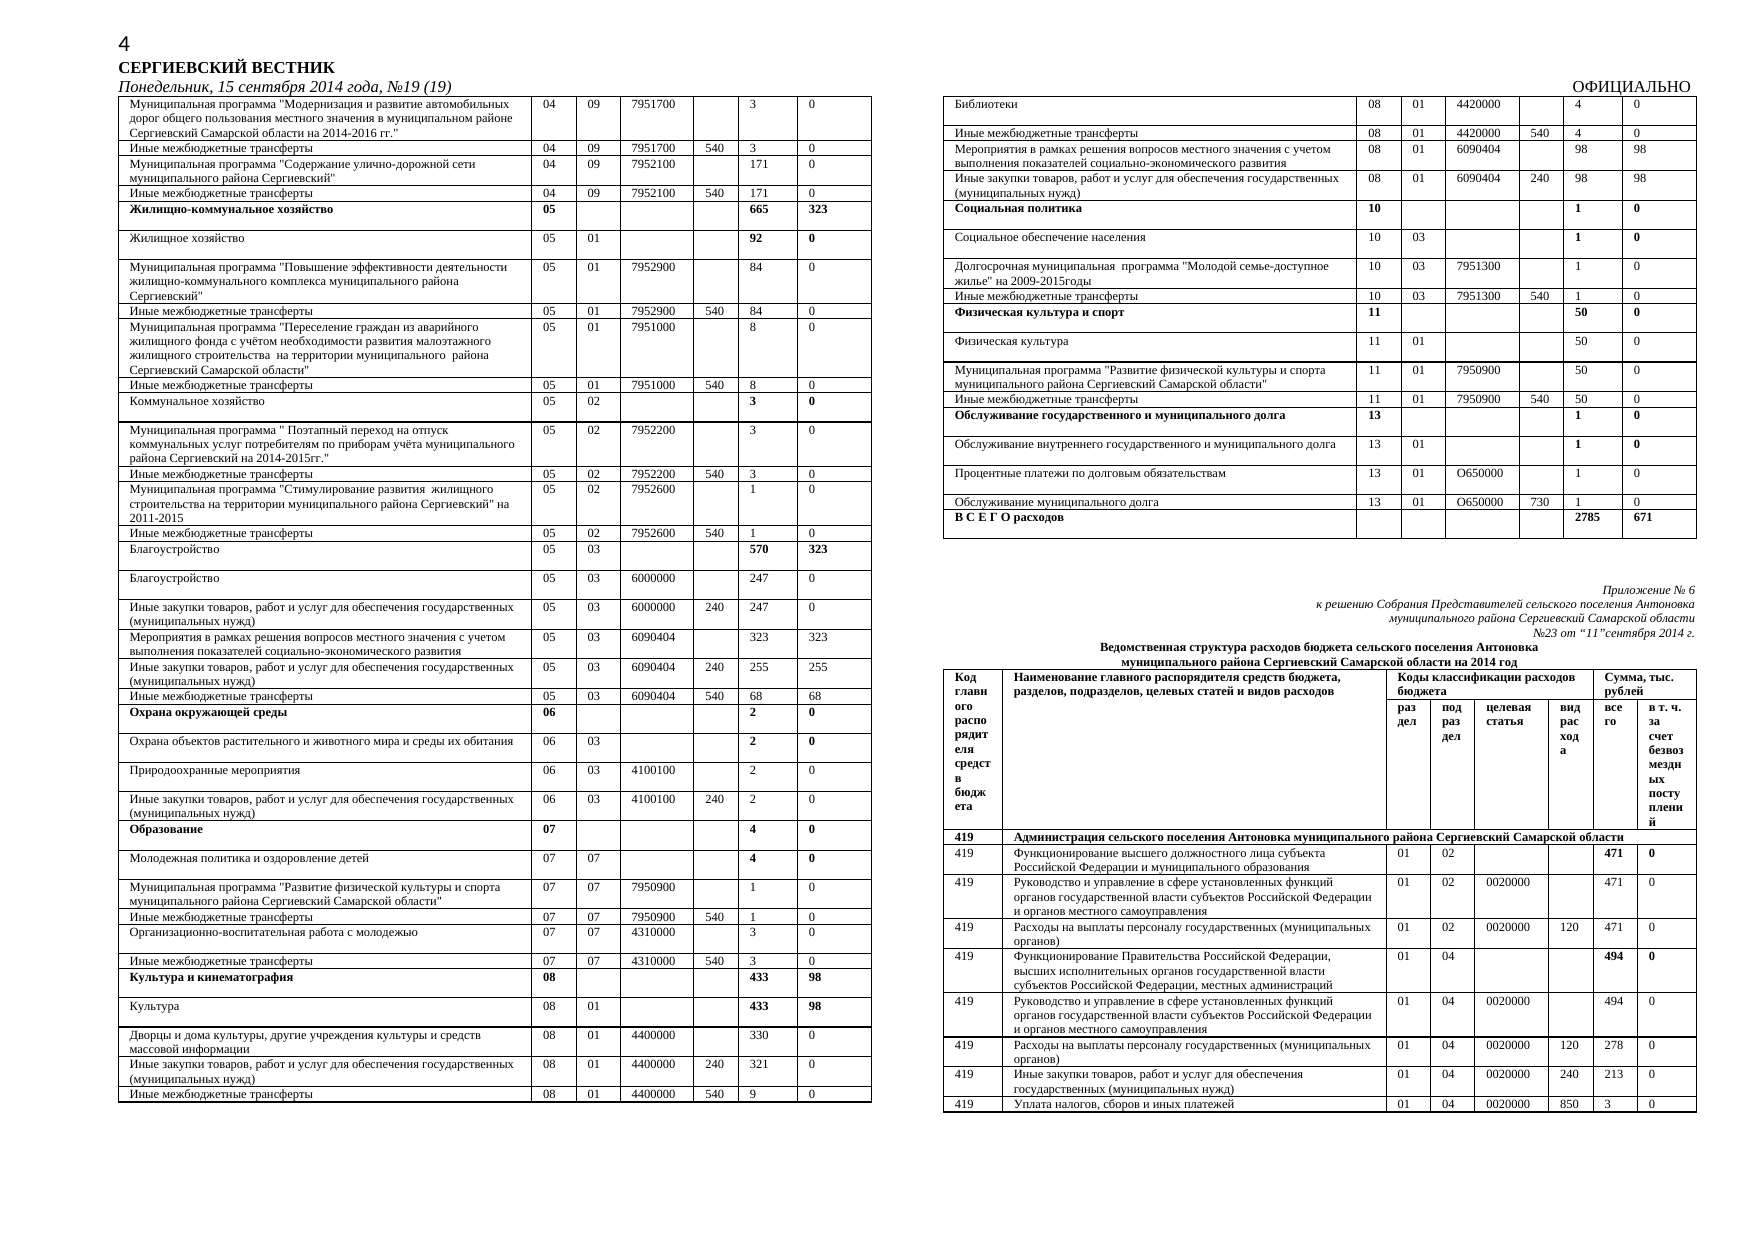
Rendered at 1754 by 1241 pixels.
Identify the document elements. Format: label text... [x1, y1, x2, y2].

table_cell 255 [798, 659, 871, 688]
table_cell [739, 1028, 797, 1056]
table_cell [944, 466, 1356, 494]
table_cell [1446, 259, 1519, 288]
table_cell 7952900 [621, 304, 693, 318]
table_cell [694, 925, 738, 953]
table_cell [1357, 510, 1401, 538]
table_cell Жилищное хозяйство [119, 231, 531, 259]
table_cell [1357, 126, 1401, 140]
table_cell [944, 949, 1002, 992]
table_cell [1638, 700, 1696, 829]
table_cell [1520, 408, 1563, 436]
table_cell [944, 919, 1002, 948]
table_cell 06 [532, 792, 576, 820]
table_cell Иные межбюджетные трансферты [119, 689, 531, 703]
table_cell 03 [577, 792, 620, 820]
table_cell 03 [577, 763, 620, 791]
table_cell 2 [739, 763, 797, 791]
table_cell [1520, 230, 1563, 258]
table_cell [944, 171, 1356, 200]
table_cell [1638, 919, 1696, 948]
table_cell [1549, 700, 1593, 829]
table_cell 6090404 [621, 659, 693, 688]
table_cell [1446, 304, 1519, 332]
table_cell 03 [577, 542, 620, 569]
table_cell 3 [739, 97, 797, 140]
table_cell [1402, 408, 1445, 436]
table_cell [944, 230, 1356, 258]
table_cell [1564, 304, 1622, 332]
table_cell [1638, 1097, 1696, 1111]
table_cell [621, 393, 693, 421]
table_cell 05 [532, 689, 576, 703]
table_cell Иные межбюджетные трансферты [119, 526, 531, 541]
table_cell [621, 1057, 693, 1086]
table_cell 1 [739, 880, 797, 908]
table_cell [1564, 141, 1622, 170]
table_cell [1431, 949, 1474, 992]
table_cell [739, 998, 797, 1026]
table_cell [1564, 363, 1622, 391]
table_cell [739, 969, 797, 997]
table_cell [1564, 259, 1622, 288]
table_cell 240 [694, 659, 738, 688]
table_cell 540 [694, 141, 738, 155]
table_cell 05 [532, 319, 576, 377]
table_cell 0 [798, 482, 871, 525]
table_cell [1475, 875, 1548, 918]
table_cell 07 [532, 821, 576, 849]
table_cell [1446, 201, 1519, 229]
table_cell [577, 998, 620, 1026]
table_cell 03 [577, 734, 620, 762]
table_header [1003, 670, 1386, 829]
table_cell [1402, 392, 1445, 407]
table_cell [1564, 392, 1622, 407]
table_cell 570 [739, 542, 797, 569]
table_cell 07 [532, 880, 576, 908]
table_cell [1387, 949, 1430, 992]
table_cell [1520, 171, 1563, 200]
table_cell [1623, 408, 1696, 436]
table_cell 540 [694, 689, 738, 703]
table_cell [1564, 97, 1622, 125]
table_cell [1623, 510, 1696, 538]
table_cell 92 [739, 231, 797, 259]
table_cell 1 [739, 526, 797, 541]
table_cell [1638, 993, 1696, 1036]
table_cell 1 [739, 909, 797, 924]
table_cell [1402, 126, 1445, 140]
table_cell [694, 630, 738, 658]
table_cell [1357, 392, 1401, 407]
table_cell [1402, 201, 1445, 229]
table_cell [694, 571, 738, 599]
table_cell 323 [739, 630, 797, 658]
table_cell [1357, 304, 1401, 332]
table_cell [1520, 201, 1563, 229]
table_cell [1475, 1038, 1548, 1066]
table_cell Муниципальная программа "Повышение эффективности деятельности жилищно-коммунального комплекса муниципального района Сергиевский" [119, 260, 531, 303]
table_cell 0 [798, 467, 871, 481]
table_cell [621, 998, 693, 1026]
table_cell 3 [739, 393, 797, 421]
table_cell 05 [532, 304, 576, 318]
table_cell 540 [694, 186, 738, 201]
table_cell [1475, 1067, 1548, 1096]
table_cell 02 [577, 482, 620, 525]
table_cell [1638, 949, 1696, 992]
table_cell 0 [798, 880, 871, 908]
table_cell Организационно-воспитательная работа с молодежью [119, 925, 531, 953]
table_cell 0 [798, 156, 871, 185]
table_cell 07 [577, 954, 620, 968]
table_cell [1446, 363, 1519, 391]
table_cell 07 [532, 954, 576, 968]
table_cell Муниципальная программа "Содержание улично-дорожной сети муниципального района Сергиевский" [119, 156, 531, 185]
table_cell 02 [577, 526, 620, 541]
table_cell 02 [577, 393, 620, 421]
table_cell Благоустройство [119, 542, 531, 569]
table_cell 0 [798, 526, 871, 541]
table_cell 07 [577, 909, 620, 924]
table_cell 247 [739, 571, 797, 599]
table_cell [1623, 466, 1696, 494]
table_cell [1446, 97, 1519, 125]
table_cell 03 [577, 571, 620, 599]
table_cell 84 [739, 304, 797, 318]
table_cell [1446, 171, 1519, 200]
table_cell [694, 482, 738, 525]
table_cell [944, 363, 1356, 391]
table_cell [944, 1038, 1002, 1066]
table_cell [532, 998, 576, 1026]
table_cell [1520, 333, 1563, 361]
table_cell Молодежная политика и оздоровление детей [119, 851, 531, 878]
table_cell 05 [532, 630, 576, 658]
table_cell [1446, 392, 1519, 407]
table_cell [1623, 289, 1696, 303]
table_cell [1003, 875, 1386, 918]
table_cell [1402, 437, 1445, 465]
table_cell 05 [532, 393, 576, 421]
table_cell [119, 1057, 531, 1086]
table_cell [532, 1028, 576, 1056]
table_cell 3 [739, 954, 797, 968]
text №23 от “11”сентября 2014 г. [943, 626, 1695, 640]
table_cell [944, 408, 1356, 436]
table_cell 05 [532, 542, 576, 569]
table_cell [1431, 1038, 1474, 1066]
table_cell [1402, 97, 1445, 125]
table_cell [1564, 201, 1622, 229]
table_cell 4100100 [621, 763, 693, 791]
table_cell 171 [739, 156, 797, 185]
table_cell 04 [532, 156, 576, 185]
table_cell [694, 423, 738, 466]
table_cell Иные закупки товаров, работ и услуг для обеспечения государственных (муниципальных нужд) [119, 600, 531, 628]
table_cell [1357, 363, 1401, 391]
table_cell 6000000 [621, 600, 693, 628]
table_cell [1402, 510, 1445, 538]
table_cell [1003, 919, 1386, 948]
table_cell 3 [739, 423, 797, 466]
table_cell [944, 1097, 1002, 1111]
table_cell 07 [532, 925, 576, 953]
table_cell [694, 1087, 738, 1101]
table_cell 0 [798, 304, 871, 318]
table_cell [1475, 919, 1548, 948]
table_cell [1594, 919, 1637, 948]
table_cell [621, 542, 693, 569]
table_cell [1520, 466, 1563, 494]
table_cell 0 [798, 319, 871, 377]
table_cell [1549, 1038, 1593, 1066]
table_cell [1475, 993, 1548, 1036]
table_cell [694, 542, 738, 569]
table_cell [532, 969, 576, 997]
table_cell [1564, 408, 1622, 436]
table_cell Иные межбюджетные трансферты [119, 954, 531, 968]
table_cell 09 [577, 186, 620, 201]
table_cell [694, 880, 738, 908]
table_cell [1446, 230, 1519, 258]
table_cell 05 [532, 600, 576, 628]
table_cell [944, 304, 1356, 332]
table_cell [694, 734, 738, 762]
table_cell [694, 97, 738, 140]
table_cell 0 [798, 423, 871, 466]
table_cell 0 [798, 909, 871, 924]
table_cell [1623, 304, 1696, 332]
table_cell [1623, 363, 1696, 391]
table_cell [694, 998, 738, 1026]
table_cell 7950900 [621, 880, 693, 908]
table_cell [621, 202, 693, 230]
table_cell 540 [694, 909, 738, 924]
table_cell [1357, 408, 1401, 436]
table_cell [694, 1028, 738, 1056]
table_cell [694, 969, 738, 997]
table_cell 240 [694, 600, 738, 628]
table_cell 7952900 [621, 260, 693, 303]
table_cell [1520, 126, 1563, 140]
table_cell 07 [532, 909, 576, 924]
table_cell [694, 260, 738, 303]
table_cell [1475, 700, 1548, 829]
table_cell 540 [694, 304, 738, 318]
table_cell 171 [739, 186, 797, 201]
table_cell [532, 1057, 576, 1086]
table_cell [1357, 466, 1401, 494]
table_cell 7951700 [621, 97, 693, 140]
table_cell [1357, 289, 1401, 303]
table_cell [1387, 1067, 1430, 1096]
table_cell 665 [739, 202, 797, 230]
table_cell 323 [798, 202, 871, 230]
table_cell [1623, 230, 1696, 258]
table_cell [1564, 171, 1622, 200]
table_cell 3 [739, 925, 797, 953]
text муниципального района Сергиевский Самарской области [943, 611, 1695, 626]
table_cell 03 [577, 689, 620, 703]
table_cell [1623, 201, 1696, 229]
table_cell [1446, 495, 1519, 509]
table_cell 6090404 [621, 689, 693, 703]
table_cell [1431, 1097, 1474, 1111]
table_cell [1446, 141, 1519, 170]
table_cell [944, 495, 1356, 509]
table_cell 6000000 [621, 571, 693, 599]
table_cell 4 [739, 851, 797, 878]
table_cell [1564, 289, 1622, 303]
table_cell [621, 851, 693, 878]
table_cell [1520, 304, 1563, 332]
table_cell 540 [694, 467, 738, 481]
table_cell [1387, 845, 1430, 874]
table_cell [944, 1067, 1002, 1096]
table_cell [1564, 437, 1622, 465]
table_cell 84 [739, 260, 797, 303]
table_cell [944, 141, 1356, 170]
table_cell 0 [798, 571, 871, 599]
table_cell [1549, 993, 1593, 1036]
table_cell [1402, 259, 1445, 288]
table_cell 01 [577, 260, 620, 303]
table_cell [694, 319, 738, 377]
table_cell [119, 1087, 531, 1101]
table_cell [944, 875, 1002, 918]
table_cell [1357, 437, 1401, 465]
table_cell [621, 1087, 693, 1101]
table_cell 8 [739, 319, 797, 377]
table_cell 255 [739, 659, 797, 688]
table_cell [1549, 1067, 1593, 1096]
table_cell 05 [532, 423, 576, 466]
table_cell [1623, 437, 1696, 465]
table_cell 06 [532, 734, 576, 762]
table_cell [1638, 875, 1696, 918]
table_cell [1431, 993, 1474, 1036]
table_cell 02 [577, 423, 620, 466]
table_cell 09 [577, 156, 620, 185]
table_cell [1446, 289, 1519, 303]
table_cell Иные межбюджетные трансферты [119, 467, 531, 481]
table_cell 7952100 [621, 156, 693, 185]
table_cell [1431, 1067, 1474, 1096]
table_cell 4310000 [621, 925, 693, 953]
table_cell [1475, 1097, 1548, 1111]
table_cell 09 [577, 97, 620, 140]
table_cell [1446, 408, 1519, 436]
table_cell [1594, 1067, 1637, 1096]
table_cell 7951000 [621, 319, 693, 377]
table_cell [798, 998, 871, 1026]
table_cell 0 [798, 393, 871, 421]
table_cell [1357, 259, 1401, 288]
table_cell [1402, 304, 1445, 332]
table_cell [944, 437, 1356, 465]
table_cell 06 [532, 705, 576, 732]
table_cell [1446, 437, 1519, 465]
table_cell 07 [532, 851, 576, 878]
table_cell [694, 393, 738, 421]
table_cell 05 [532, 231, 576, 259]
table_cell [577, 821, 620, 849]
table_cell 0 [798, 851, 871, 878]
table_cell 01 [577, 319, 620, 377]
table_cell 05 [532, 467, 576, 481]
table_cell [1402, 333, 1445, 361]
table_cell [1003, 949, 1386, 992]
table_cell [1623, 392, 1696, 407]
table_cell 6090404 [621, 630, 693, 658]
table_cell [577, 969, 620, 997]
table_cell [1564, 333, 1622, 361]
text к решению Собрания Представителей сельского поселения Антоновка [943, 597, 1695, 611]
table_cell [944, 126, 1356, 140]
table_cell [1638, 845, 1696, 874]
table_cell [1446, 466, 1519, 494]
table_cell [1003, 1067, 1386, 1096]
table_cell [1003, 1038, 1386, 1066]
table_cell [621, 734, 693, 762]
table_cell 4100100 [621, 792, 693, 820]
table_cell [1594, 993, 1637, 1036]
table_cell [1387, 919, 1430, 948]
table_cell 2 [739, 734, 797, 762]
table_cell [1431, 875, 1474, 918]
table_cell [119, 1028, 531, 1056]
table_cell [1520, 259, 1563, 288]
table_cell 09 [577, 141, 620, 155]
table_cell 540 [694, 526, 738, 541]
table_cell Муниципальная программа "Переселение граждан из аварийного жилищного фонда с учётом необходимости развития малоэтажного жилищного строительства на территории муниципального района Сергиевский Самарской области" [119, 319, 531, 377]
text Приложение № 6 [943, 582, 1695, 597]
table_cell 4310000 [621, 954, 693, 968]
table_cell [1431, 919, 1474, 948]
table_cell Муниципальная программа "Развитие физической культуры и спорта муниципального района Сергиевский Самарской области" [119, 880, 531, 908]
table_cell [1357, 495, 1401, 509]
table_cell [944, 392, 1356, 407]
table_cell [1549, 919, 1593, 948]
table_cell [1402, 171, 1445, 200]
table_cell 0 [798, 821, 871, 849]
table_cell Благоустройство [119, 571, 531, 599]
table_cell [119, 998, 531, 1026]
table_cell [694, 156, 738, 185]
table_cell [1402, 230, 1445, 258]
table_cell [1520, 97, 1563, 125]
table_cell 05 [532, 571, 576, 599]
table_cell Образование [119, 821, 531, 849]
table_cell [694, 705, 738, 732]
table_cell 7952100 [621, 186, 693, 201]
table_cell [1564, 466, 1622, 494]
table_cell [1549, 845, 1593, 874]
table_cell 0 [798, 97, 871, 140]
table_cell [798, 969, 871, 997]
table_cell 03 [577, 630, 620, 658]
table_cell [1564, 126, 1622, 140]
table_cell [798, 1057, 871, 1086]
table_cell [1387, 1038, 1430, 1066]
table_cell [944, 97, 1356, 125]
table_cell 06 [532, 763, 576, 791]
table_cell 4 [739, 821, 797, 849]
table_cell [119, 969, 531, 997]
table_cell [694, 763, 738, 791]
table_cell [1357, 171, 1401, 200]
table_cell 03 [577, 600, 620, 628]
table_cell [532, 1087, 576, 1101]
table_cell 05 [532, 202, 576, 230]
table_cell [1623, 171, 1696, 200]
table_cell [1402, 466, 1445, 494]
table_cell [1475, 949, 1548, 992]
table_cell 0 [798, 231, 871, 259]
table_cell Иные межбюджетные трансферты [119, 378, 531, 392]
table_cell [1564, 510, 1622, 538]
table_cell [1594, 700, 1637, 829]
table_cell Мероприятия в рамках решения вопросов местного значения с учетом выполнения показателей социально-экономического развития [119, 630, 531, 658]
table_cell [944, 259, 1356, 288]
table_cell 0 [798, 260, 871, 303]
table_cell 2 [739, 792, 797, 820]
table_cell [577, 202, 620, 230]
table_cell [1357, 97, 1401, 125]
table_cell Иные закупки товаров, работ и услуг для обеспечения государственных (муниципальных нужд) [119, 659, 531, 688]
table_cell 540 [694, 954, 738, 968]
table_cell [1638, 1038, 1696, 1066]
table_cell 68 [798, 689, 871, 703]
table_cell [694, 821, 738, 849]
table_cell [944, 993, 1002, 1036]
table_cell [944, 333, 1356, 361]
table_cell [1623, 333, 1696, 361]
table_cell 05 [532, 659, 576, 688]
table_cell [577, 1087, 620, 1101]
table_cell 7952200 [621, 467, 693, 481]
table_cell 0 [798, 378, 871, 392]
table_cell 04 [532, 141, 576, 155]
table_cell 7952200 [621, 423, 693, 466]
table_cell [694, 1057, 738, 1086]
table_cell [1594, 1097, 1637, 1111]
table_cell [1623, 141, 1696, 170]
table_cell 05 [532, 526, 576, 541]
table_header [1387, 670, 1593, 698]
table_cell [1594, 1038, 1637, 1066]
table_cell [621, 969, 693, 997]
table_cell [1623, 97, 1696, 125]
table_cell 04 [532, 186, 576, 201]
table_cell 323 [798, 630, 871, 658]
text Ведомственная структура расходов бюджета сельского поселения Антоновка [943, 640, 1695, 654]
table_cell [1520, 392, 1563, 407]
table_cell 05 [532, 260, 576, 303]
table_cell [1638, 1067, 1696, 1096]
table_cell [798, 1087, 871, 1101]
table_cell 3 [739, 467, 797, 481]
table_cell [694, 202, 738, 230]
table_cell 07 [577, 925, 620, 953]
table_cell 2 [739, 705, 797, 732]
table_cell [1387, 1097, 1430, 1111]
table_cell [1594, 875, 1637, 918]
text муниципального района Сергиевский Самарской области на 2014 год [943, 654, 1695, 669]
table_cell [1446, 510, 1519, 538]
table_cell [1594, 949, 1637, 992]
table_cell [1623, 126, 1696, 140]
table_cell Охрана окружающей среды [119, 705, 531, 732]
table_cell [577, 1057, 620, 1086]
table_cell 68 [739, 689, 797, 703]
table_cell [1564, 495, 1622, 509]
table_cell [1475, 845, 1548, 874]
table_cell Иные межбюджетные трансферты [119, 304, 531, 318]
table_cell 01 [577, 304, 620, 318]
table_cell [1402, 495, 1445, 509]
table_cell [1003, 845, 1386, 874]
table_cell 7951700 [621, 141, 693, 155]
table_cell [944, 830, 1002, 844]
table_cell 3 [739, 141, 797, 155]
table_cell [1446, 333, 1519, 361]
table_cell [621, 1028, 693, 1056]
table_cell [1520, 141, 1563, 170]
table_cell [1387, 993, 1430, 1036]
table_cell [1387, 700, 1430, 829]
table_cell 0 [798, 763, 871, 791]
table_cell Иные межбюджетные трансферты [119, 909, 531, 924]
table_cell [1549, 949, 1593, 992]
table_cell Муниципальная программа "Модернизация и развитие автомобильных дорог общего пользования местного значения в муниципальном районе Сергиевский Самарской области на 2014-2016 гг." [119, 97, 531, 140]
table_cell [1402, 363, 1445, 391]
table_cell 7951000 [621, 378, 693, 392]
table_cell 03 [577, 659, 620, 688]
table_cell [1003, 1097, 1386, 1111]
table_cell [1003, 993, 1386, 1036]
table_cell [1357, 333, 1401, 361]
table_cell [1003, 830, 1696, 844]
table_cell 0 [798, 734, 871, 762]
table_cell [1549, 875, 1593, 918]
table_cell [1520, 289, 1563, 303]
table_cell 540 [694, 378, 738, 392]
table_cell 0 [798, 792, 871, 820]
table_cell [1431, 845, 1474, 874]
table_cell 323 [798, 542, 871, 569]
table_cell 0 [798, 600, 871, 628]
table_cell Иные закупки товаров, работ и услуг для обеспечения государственных (муниципальных нужд) [119, 792, 531, 820]
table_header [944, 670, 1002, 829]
table_cell [621, 821, 693, 849]
table_cell 05 [532, 482, 576, 525]
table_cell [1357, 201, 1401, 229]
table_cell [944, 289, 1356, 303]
table_cell 0 [798, 141, 871, 155]
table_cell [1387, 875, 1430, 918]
table_cell [621, 705, 693, 732]
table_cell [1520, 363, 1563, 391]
table_cell 07 [577, 880, 620, 908]
table_cell Иные межбюджетные трансферты [119, 186, 531, 201]
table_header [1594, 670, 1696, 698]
table_cell 7950900 [621, 909, 693, 924]
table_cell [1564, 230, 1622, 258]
table_cell 05 [532, 378, 576, 392]
table_cell 7952600 [621, 526, 693, 541]
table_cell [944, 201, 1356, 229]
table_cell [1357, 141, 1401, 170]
table_cell Коммунальное хозяйство [119, 393, 531, 421]
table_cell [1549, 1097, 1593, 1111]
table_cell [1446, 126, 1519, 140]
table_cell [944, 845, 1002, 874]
table_cell 0 [798, 954, 871, 968]
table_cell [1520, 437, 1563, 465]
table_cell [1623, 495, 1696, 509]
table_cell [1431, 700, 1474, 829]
table_cell 0 [798, 705, 871, 732]
table_cell Муниципальная программа "Стимулирование развития жилищного строительства на территории муниципального района Сергиевский" на 2011-2015 [119, 482, 531, 525]
table_cell 04 [532, 97, 576, 140]
table_cell Жилищно-коммунальное хозяйство [119, 202, 531, 230]
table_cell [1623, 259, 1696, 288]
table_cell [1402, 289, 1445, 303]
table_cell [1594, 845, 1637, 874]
table_cell 01 [577, 231, 620, 259]
table_cell 0 [798, 925, 871, 953]
table_cell 240 [694, 792, 738, 820]
table_cell Муниципальная программа " Поэтапный переход на отпуск коммунальных услуг потребителям по приборам учёта муниципального района Сергиевский на 2014-2015гг." [119, 423, 531, 466]
table_cell Природоохранные мероприятия [119, 763, 531, 791]
table_cell 07 [577, 851, 620, 878]
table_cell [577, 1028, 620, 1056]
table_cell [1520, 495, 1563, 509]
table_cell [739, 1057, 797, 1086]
table_cell 01 [577, 378, 620, 392]
table_cell [694, 231, 738, 259]
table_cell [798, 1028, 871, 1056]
table_cell [621, 231, 693, 259]
table_cell 02 [577, 467, 620, 481]
table_cell 7952600 [621, 482, 693, 525]
table_cell 8 [739, 378, 797, 392]
table_cell 0 [798, 186, 871, 201]
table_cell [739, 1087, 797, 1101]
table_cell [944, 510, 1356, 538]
table_cell Иные межбюджетные трансферты [119, 141, 531, 155]
table_cell Охрана объектов растительного и животного мира и среды их обитания [119, 734, 531, 762]
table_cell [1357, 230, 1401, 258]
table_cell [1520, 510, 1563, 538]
table_cell 247 [739, 600, 797, 628]
table_cell 1 [739, 482, 797, 525]
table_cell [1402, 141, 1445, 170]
table_cell [577, 705, 620, 732]
table_cell [694, 851, 738, 878]
